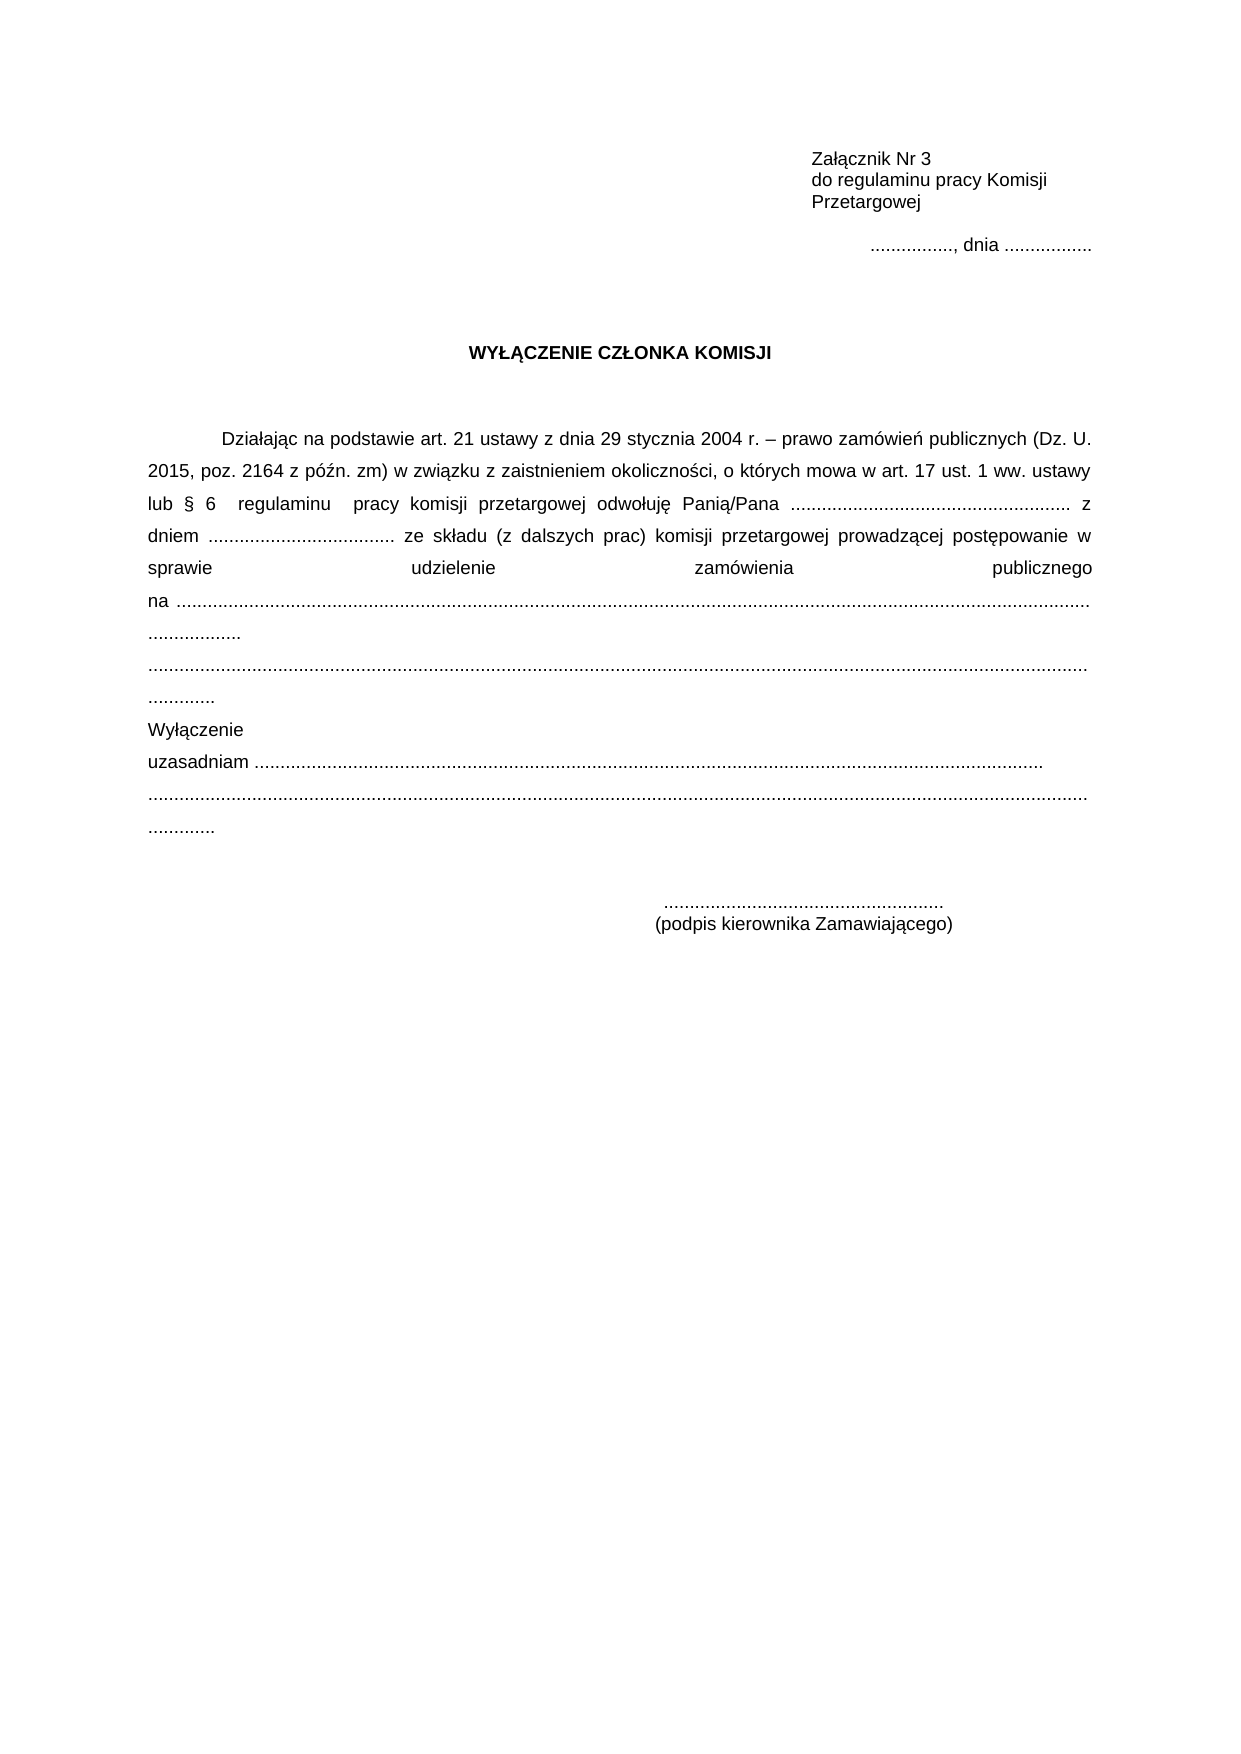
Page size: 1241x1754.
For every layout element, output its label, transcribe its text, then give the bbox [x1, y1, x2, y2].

text .................................................................................................................................................................................................. [148, 783, 1093, 837]
text ...................................................... [148, 891, 1093, 912]
text ................, dnia ................. [148, 234, 1093, 255]
text Wyłączenie uzasadniam ........................................................................................................................................................ [148, 718, 1093, 772]
text (podpis kierownika Zamawiającego) [148, 912, 1093, 934]
text do regulaminu pracy Komisji Przetargowej [811, 169, 1093, 212]
text Załącznik Nr 3 [811, 148, 1093, 169]
text .................................................................................................................................................................................................. [148, 654, 1093, 708]
subtitle WYŁĄCZENIE CZŁONKA KOMISJI [148, 342, 1093, 363]
text Działając na podstawie art. 21 ustawy z dnia 29 stycznia 2004 r. – prawo zamówień publicznych (Dz. U. 2015, poz. 2164 z późn. zm) w związku z zaistnieniem okoliczności, o których mowa w art. 17 ust. 1 ww. ustawy lub § 6 regulaminu pracy komisji przetargowej odwołuję Panią/Pana ...................................................... z dniem .................................... ze składu (z dalszych prac) komisji przetargowej prowadzącej postępowanie w sprawie udzielenie zamówienia publicznego na .................................................................................................................................................................................................. [148, 428, 1093, 643]
